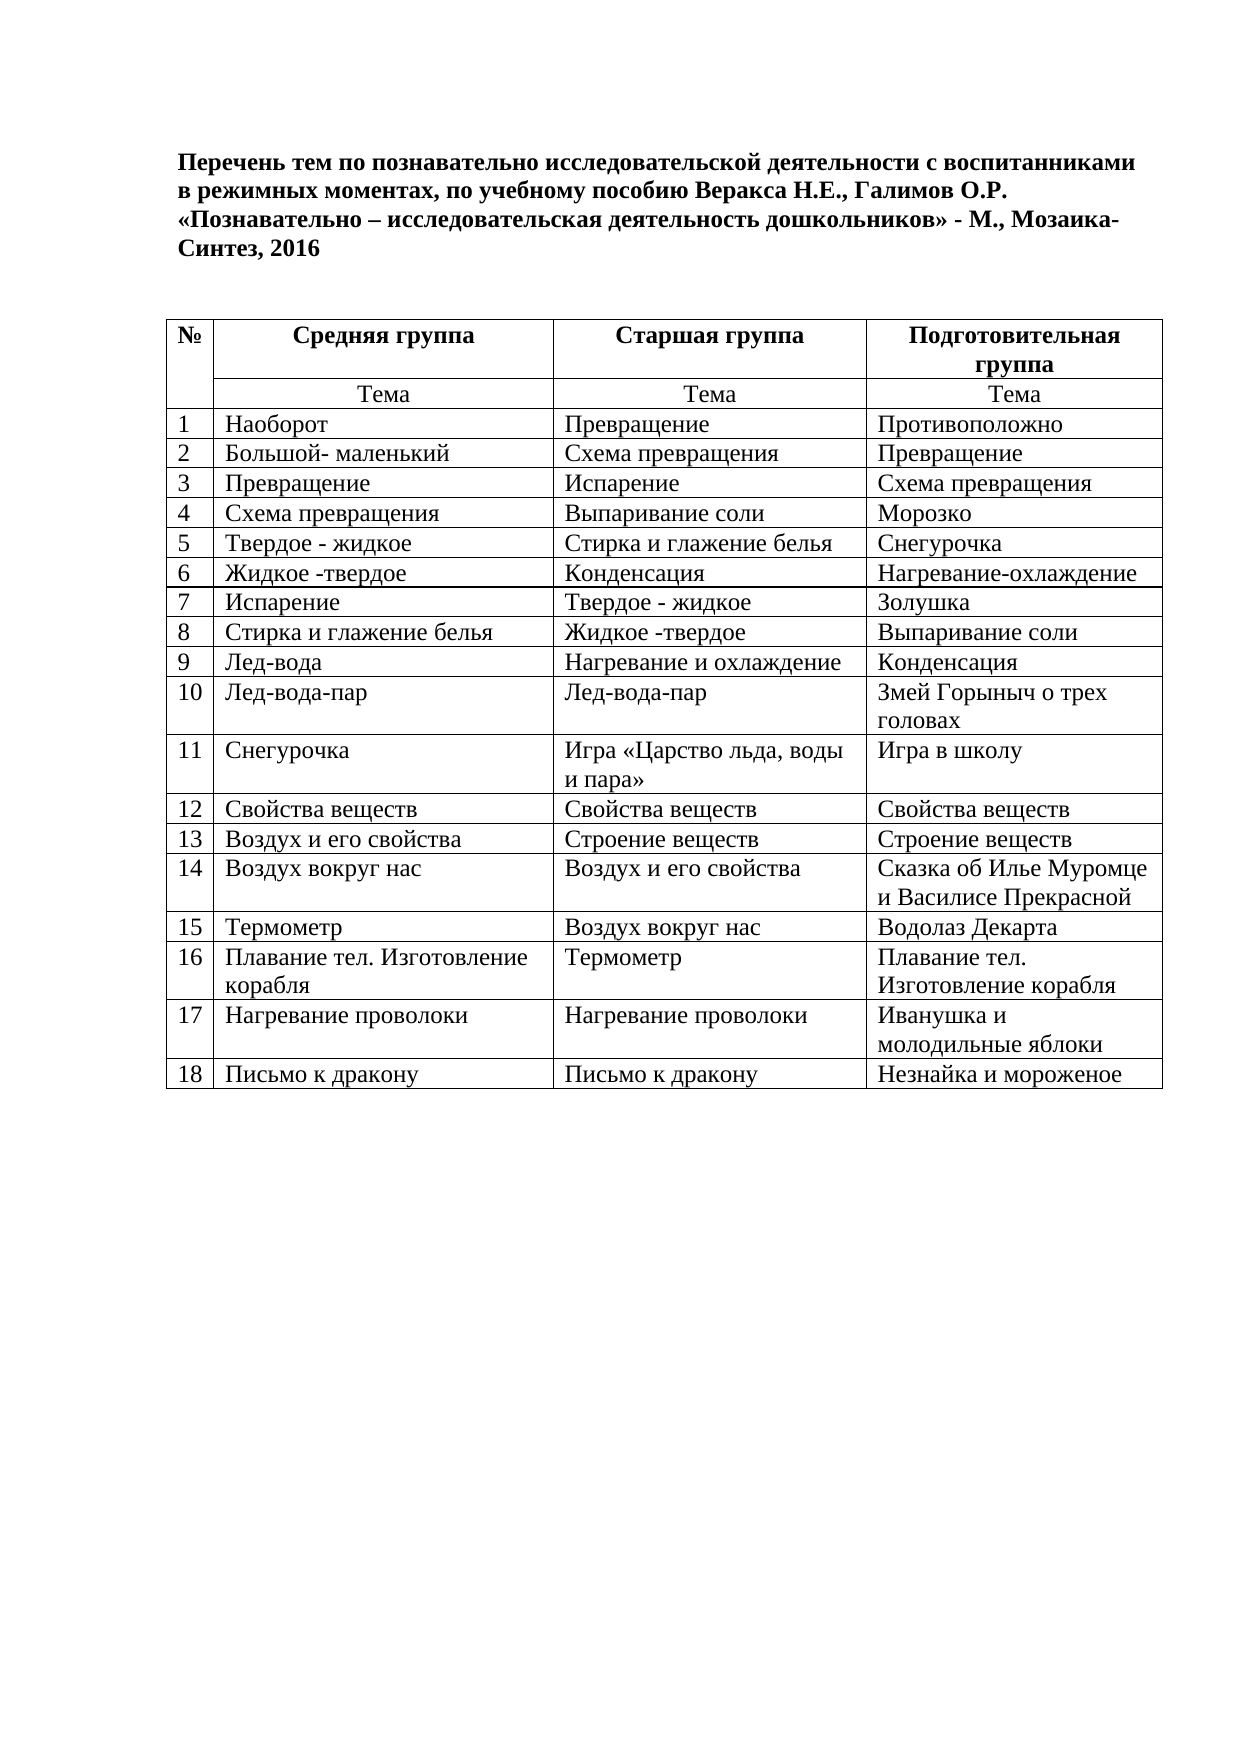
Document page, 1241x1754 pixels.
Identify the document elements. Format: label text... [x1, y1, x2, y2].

table_cell Конденсация [867, 647, 1162, 676]
table_cell 15 [167, 912, 213, 941]
table_cell Превращение [867, 439, 1162, 467]
table_cell Выпаривание соли [867, 617, 1162, 646]
table_cell Тема [867, 379, 1162, 408]
table_cell Свойства веществ [214, 794, 553, 823]
table_cell Испарение [214, 588, 553, 616]
table_cell Незнайка и мороженое [867, 1059, 1162, 1088]
table_cell Превращение [214, 468, 553, 497]
table_cell 9 [167, 647, 213, 676]
table_cell 6 [167, 558, 213, 586]
table_cell Лед-вода-пар [214, 677, 553, 734]
table_cell Нагревание-охлаждение [867, 558, 1162, 586]
table_cell Твердое - жидкое [554, 588, 866, 616]
table_cell Нагревание и охлаждение [554, 647, 866, 676]
table_cell 10 [167, 677, 213, 734]
table_cell Схема превращения [214, 498, 553, 527]
table_cell Жидкое -твердое [554, 617, 866, 646]
table_cell Змей Горыныч о трех головах [867, 677, 1162, 734]
table_cell 16 [167, 942, 213, 999]
table_cell 11 [167, 735, 213, 793]
table_cell Тема [214, 379, 553, 408]
table_cell Игра в школу [867, 735, 1162, 793]
table_cell 12 [167, 794, 213, 823]
table_cell Нагревание проволоки [554, 1000, 866, 1058]
table_cell Нагревание проволоки [214, 1000, 553, 1058]
table_cell Стирка и глажение белья [554, 528, 866, 557]
table_cell Воздух и его свойства [214, 824, 553, 852]
table_cell Испарение [554, 468, 866, 497]
table_cell Термометр [214, 912, 553, 941]
table_cell 13 [167, 824, 213, 852]
table_cell Лед-вода-пар [554, 677, 866, 734]
table_cell Игра «Царство льда, воды и пара» [554, 735, 866, 793]
table_cell Превращение [554, 409, 866, 437]
table_cell Сказка об Илье Муромце и Василисе Прекрасной [867, 854, 1162, 911]
table_cell Схема превращения [867, 468, 1162, 497]
table_cell Тема [554, 379, 866, 408]
table_header Средняя группа [214, 320, 553, 378]
table_cell 8 [167, 617, 213, 646]
table_cell 5 [167, 528, 213, 557]
table_cell Лед-вода [214, 647, 553, 676]
table_cell 7 [167, 588, 213, 616]
table_cell Жидкое -твердое [214, 558, 553, 586]
table_cell Термометр [554, 942, 866, 999]
table_cell Воздух вокруг нас [554, 912, 866, 941]
table_cell 2 [167, 439, 213, 467]
table_cell Водолаз Декарта [867, 912, 1162, 941]
table_cell 4 [167, 498, 213, 527]
table_cell Морозко [867, 498, 1162, 527]
table_cell Снегурочка [214, 735, 553, 793]
table_cell Воздух вокруг нас [214, 854, 553, 911]
table_cell Свойства веществ [554, 794, 866, 823]
text Перечень тем по познавательно исследовательской деятельности с воспитанниками в режимных моментах, по учебному пособию Веракса Н.Е., Галимов О.Р. «Познавательно – исследовательская деятельность дошкольников» - М., Мозаика-Синтез, 2016 [177, 147, 1152, 262]
table_cell Наоборот [214, 409, 553, 437]
table_cell Противоположно [867, 409, 1162, 437]
table_cell Свойства веществ [867, 794, 1162, 823]
table_cell Большой- маленький [214, 439, 553, 467]
table_cell Золушка [867, 588, 1162, 616]
table_cell Плавание тел. Изготовление корабля [867, 942, 1162, 999]
table_cell Плавание тел. Изготовление корабля [214, 942, 553, 999]
table_cell Конденсация [554, 558, 866, 586]
table_cell 3 [167, 468, 213, 497]
table_cell Иванушка и молодильные яблоки [867, 1000, 1162, 1058]
table_header Подготовительная группа [867, 320, 1162, 378]
table_cell Воздух и его свойства [554, 854, 866, 911]
table_cell Письмо к дракону [214, 1059, 553, 1088]
table_cell Строение веществ [867, 824, 1162, 852]
table_cell Письмо к дракону [554, 1059, 866, 1088]
table_cell Снегурочка [867, 528, 1162, 557]
table_cell 1 [167, 409, 213, 437]
table_cell 17 [167, 1000, 213, 1058]
table_cell Схема превращения [554, 439, 866, 467]
table_cell 18 [167, 1059, 213, 1088]
table_cell Выпаривание соли [554, 498, 866, 527]
table_cell Твердое - жидкое [214, 528, 553, 557]
table_cell Строение веществ [554, 824, 866, 852]
table_header № [167, 320, 213, 408]
table_cell 14 [167, 854, 213, 911]
table_cell Стирка и глажение белья [214, 617, 553, 646]
table_header Старшая группа [554, 320, 866, 378]
